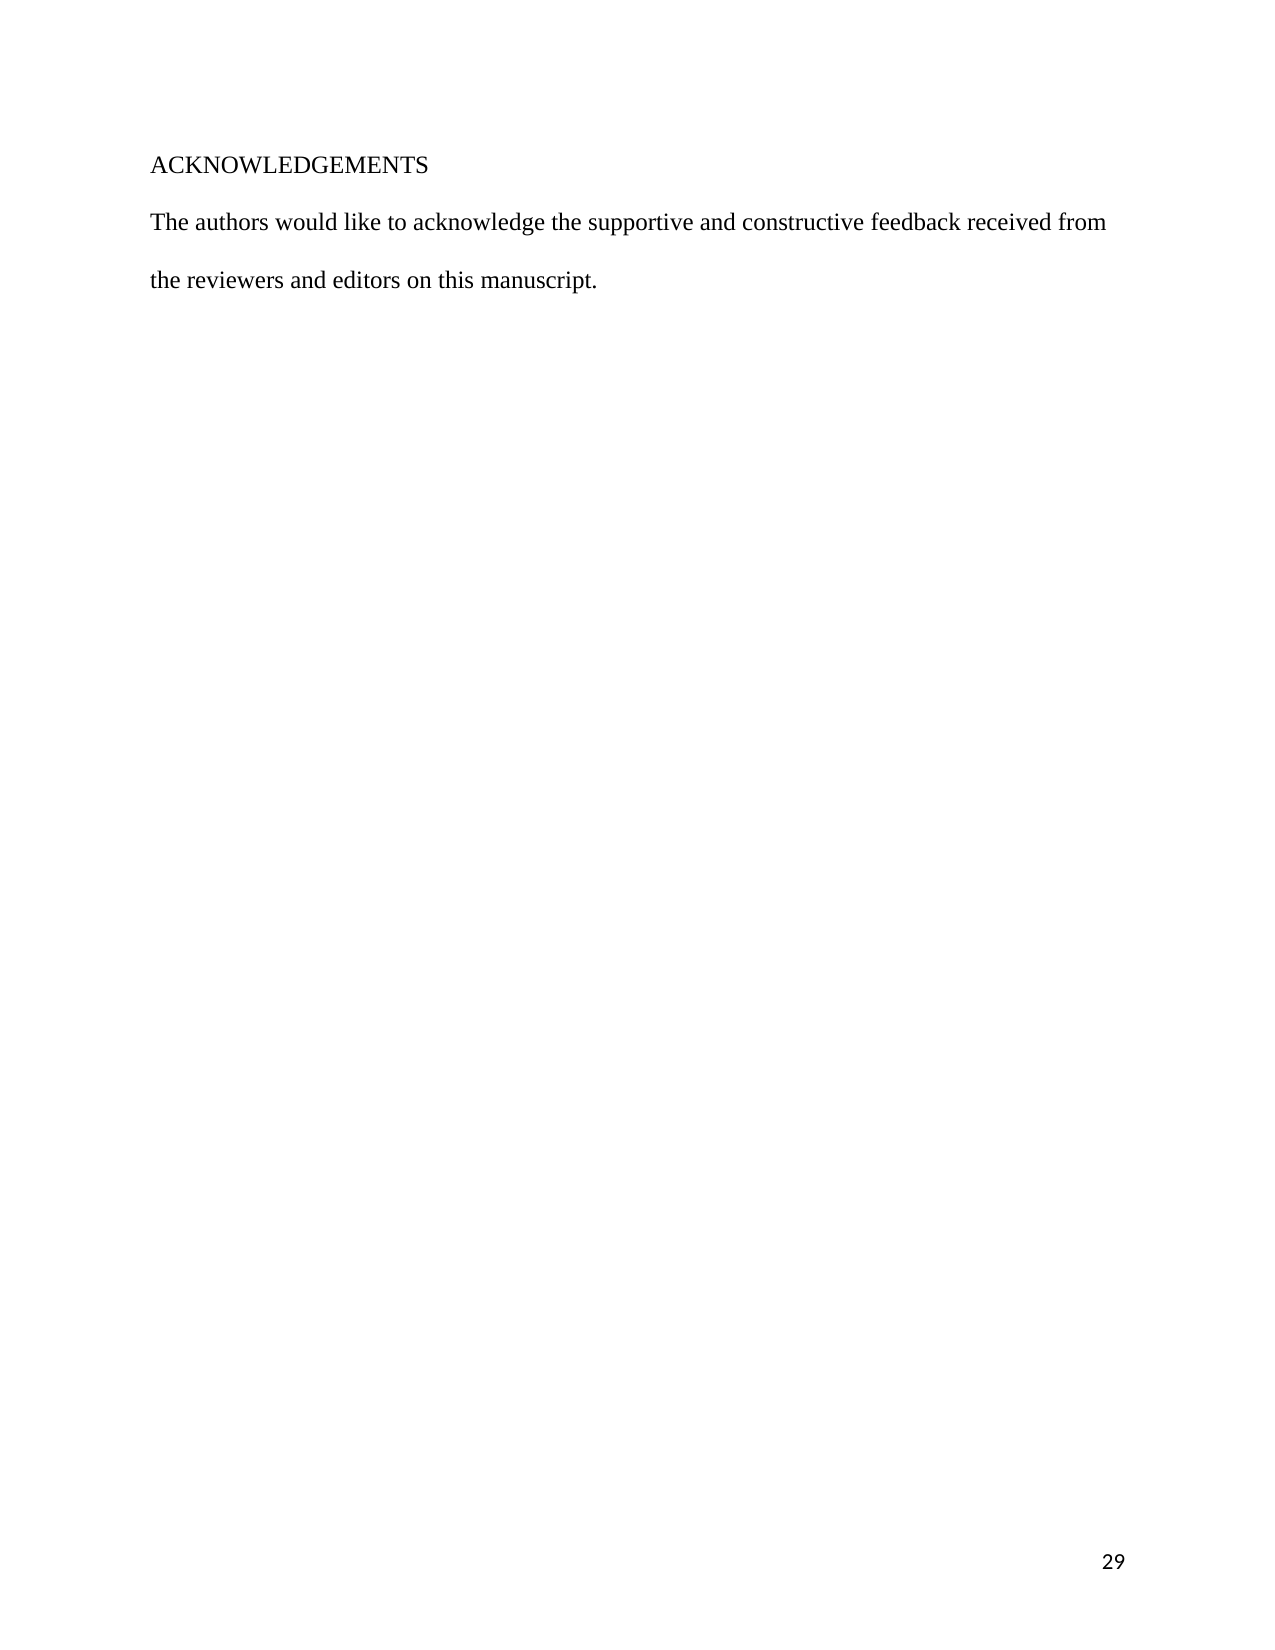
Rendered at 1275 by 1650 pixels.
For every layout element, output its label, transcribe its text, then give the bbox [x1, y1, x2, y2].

text The authors would like to acknowledge the supportive and constructive feedback received from the reviewers and editors on this manuscript. [150, 207, 1125, 294]
text ACKNOWLEDGEMENTS [150, 150, 1125, 179]
